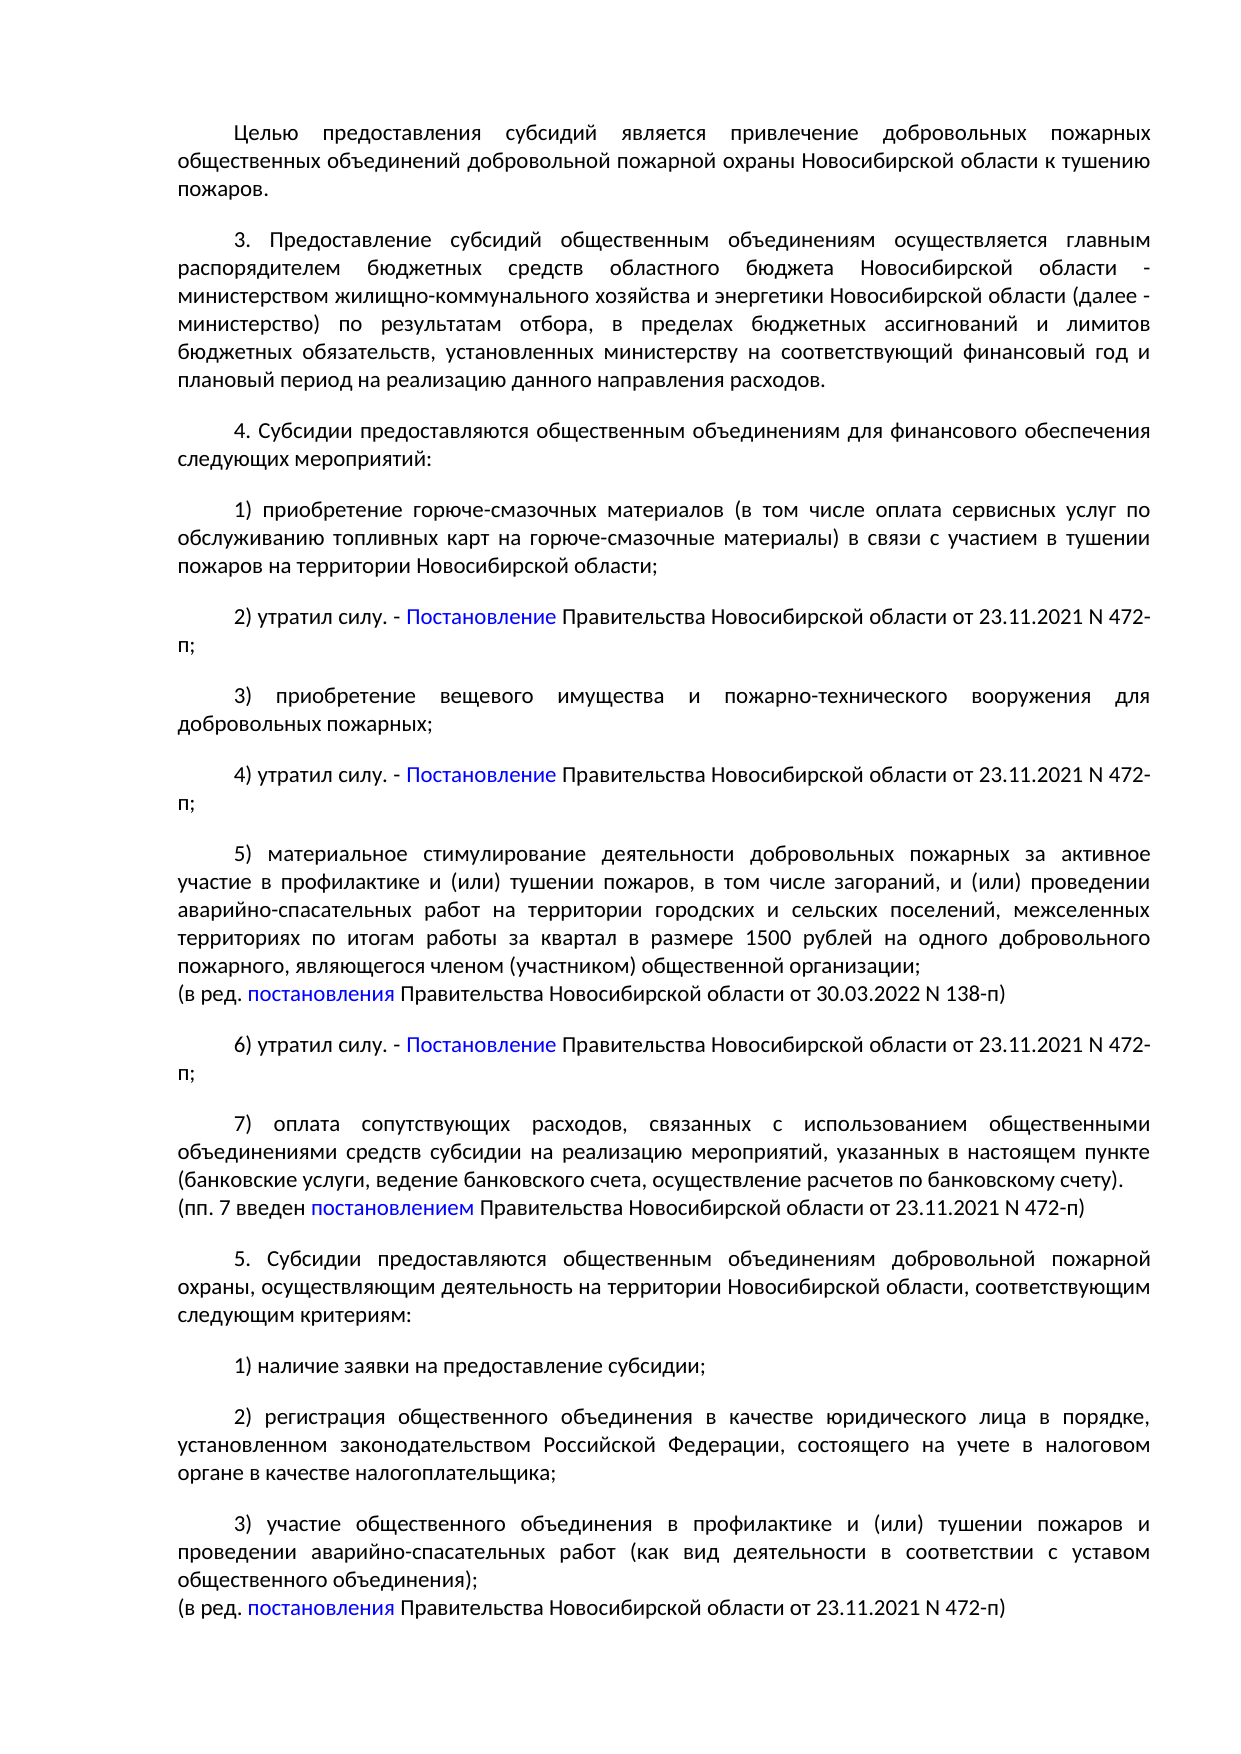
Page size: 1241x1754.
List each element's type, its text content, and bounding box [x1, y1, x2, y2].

text 2) утратил силу. - Постановление Правительства Новосибирской области от 23.11.2021 N 472-п; [177, 602, 1152, 658]
text 7) оплата сопутствующих расходов, связанных с использованием общественными объединениями средств субсидии на реализацию мероприятий, указанных в настоящем пункте (банковские услуги, ведение банковского счета, осуществление расчетов по банковскому счету). [177, 1109, 1152, 1193]
text 2) регистрация общественного объединения в качестве юридического лица в порядке, установленном законодательством Российской Федерации, состоящего на учете в налоговом органе в качестве налогоплательщика; [177, 1402, 1152, 1486]
text (в ред. постановления Правительства Новосибирской области от 30.03.2022 N 138-п) [177, 979, 1152, 1007]
text 3. Предоставление субсидий общественным объединениям осуществляется главным распорядителем бюджетных средств областного бюджета Новосибирской области - министерством жилищно-коммунального хозяйства и энергетики Новосибирской области (далее - министерство) по результатам отбора, в пределах бюджетных ассигнований и лимитов бюджетных обязательств, установленных министерству на соответствующий финансовый год и плановый период на реализацию данного направления расходов. [177, 225, 1152, 393]
text 3) приобретение вещевого имущества и пожарно-технического вооружения для добровольных пожарных; [177, 681, 1152, 737]
text 5) материальное стимулирование деятельности добровольных пожарных за активное участие в профилактике и (или) тушении пожаров, в том числе загораний, и (или) проведении аварийно-спасательных работ на территории городских и сельских поселений, межселенных территориях по итогам работы за квартал в размере 1500 рублей на одного добровольного пожарного, являющегося членом (участником) общественной организации; [177, 839, 1152, 979]
text 4) утратил силу. - Постановление Правительства Новосибирской области от 23.11.2021 N 472-п; [177, 760, 1152, 816]
text 4. Субсидии предоставляются общественным объединениям для финансового обеспечения следующих мероприятий: [177, 416, 1152, 472]
text 3) участие общественного объединения в профилактике и (или) тушении пожаров и проведении аварийно-спасательных работ (как вид деятельности в соответствии с уставом общественного объединения); [177, 1509, 1152, 1593]
text 6) утратил силу. - Постановление Правительства Новосибирской области от 23.11.2021 N 472-п; [177, 1030, 1152, 1086]
text 1) наличие заявки на предоставление субсидии; [177, 1351, 1152, 1379]
text (в ред. постановления Правительства Новосибирской области от 23.11.2021 N 472-п) [177, 1593, 1152, 1621]
text 5. Субсидии предоставляются общественным объединениям добровольной пожарной охраны, осуществляющим деятельность на территории Новосибирской области, соответствующим следующим критериям: [177, 1244, 1152, 1328]
text 1) приобретение горюче-смазочных материалов (в том числе оплата сервисных услуг по обслуживанию топливных карт на горюче-смазочные материалы) в связи с участием в тушении пожаров на территории Новосибирской области; [177, 495, 1152, 579]
text Целью предоставления субсидий является привлечение добровольных пожарных общественных объединений добровольной пожарной охраны Новосибирской области к тушению пожаров. [177, 118, 1152, 202]
text (пп. 7 введен постановлением Правительства Новосибирской области от 23.11.2021 N 472-п) [177, 1193, 1152, 1221]
